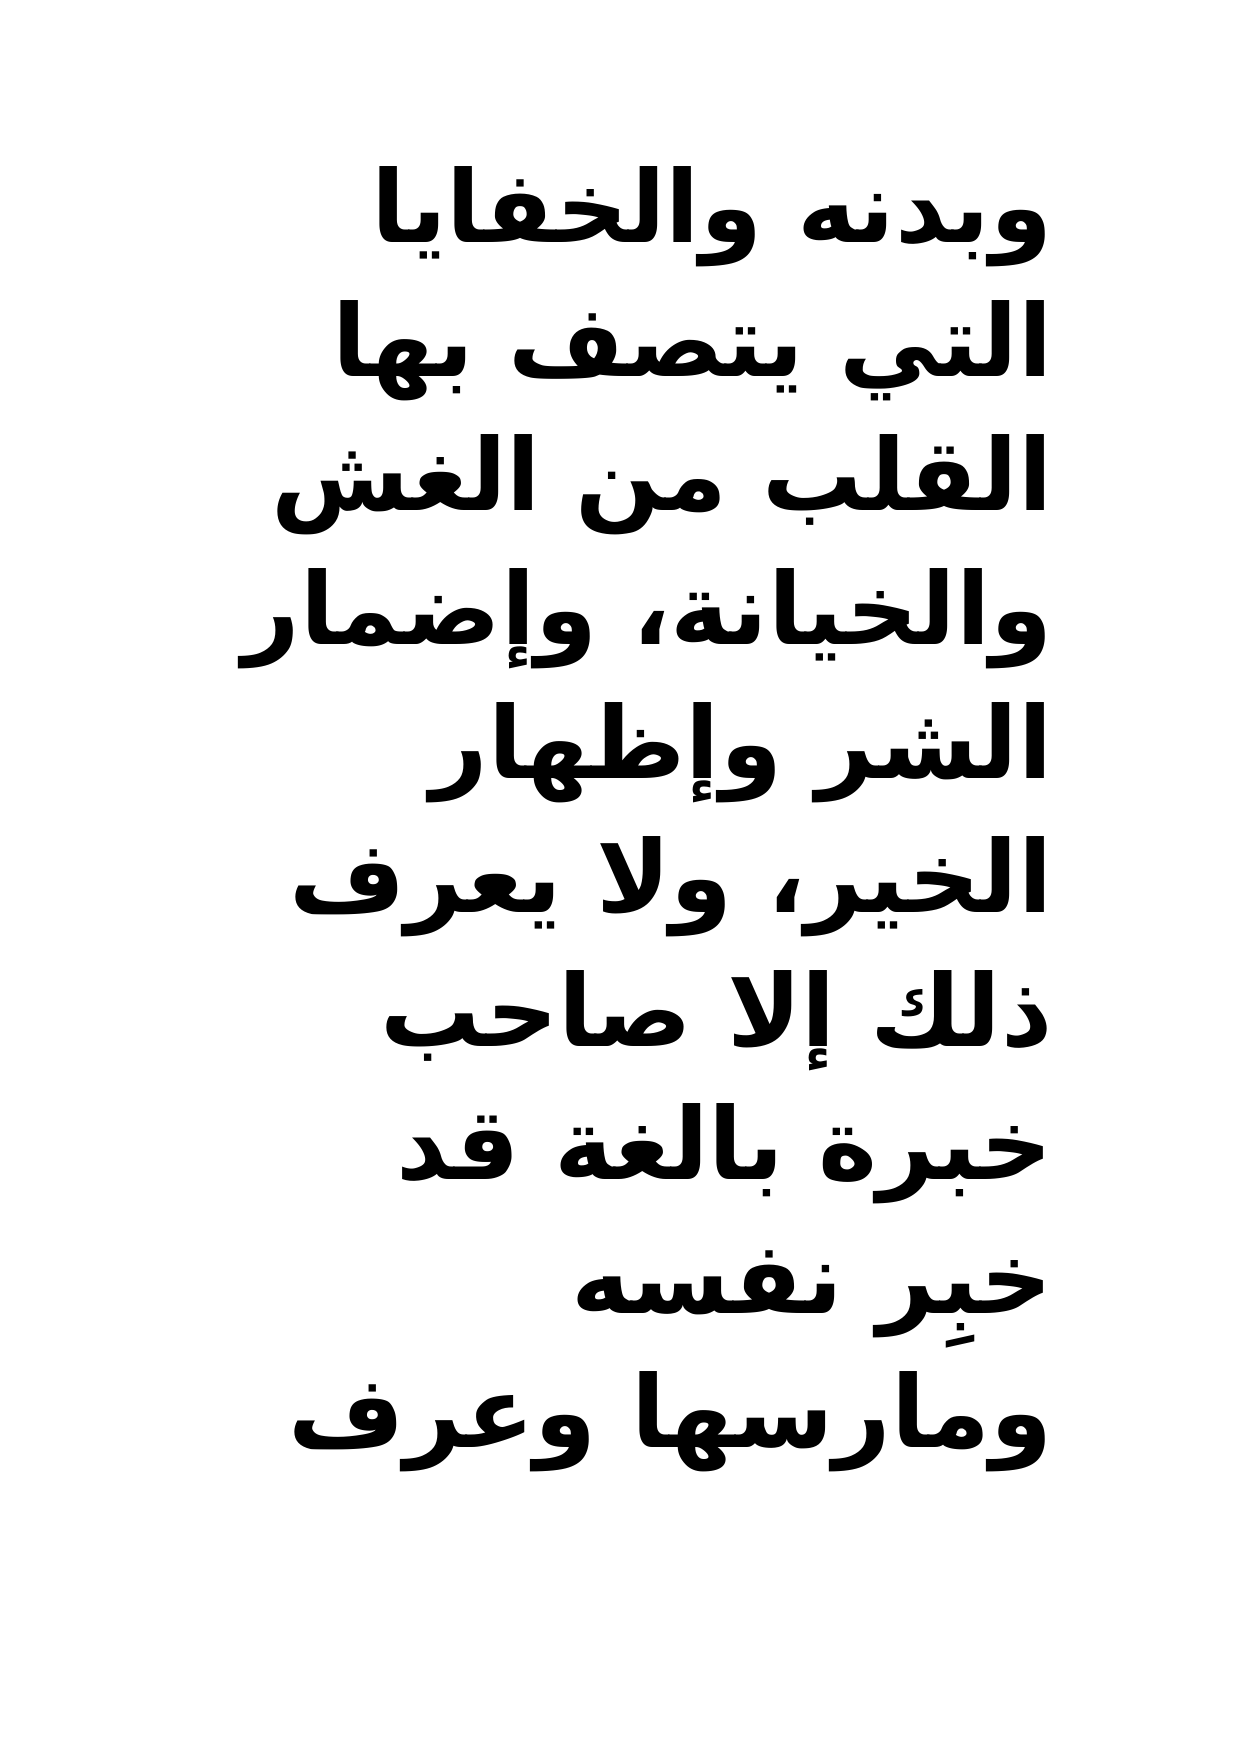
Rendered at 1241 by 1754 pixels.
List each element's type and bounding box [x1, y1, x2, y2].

text [187, 150, 1053, 1471]
